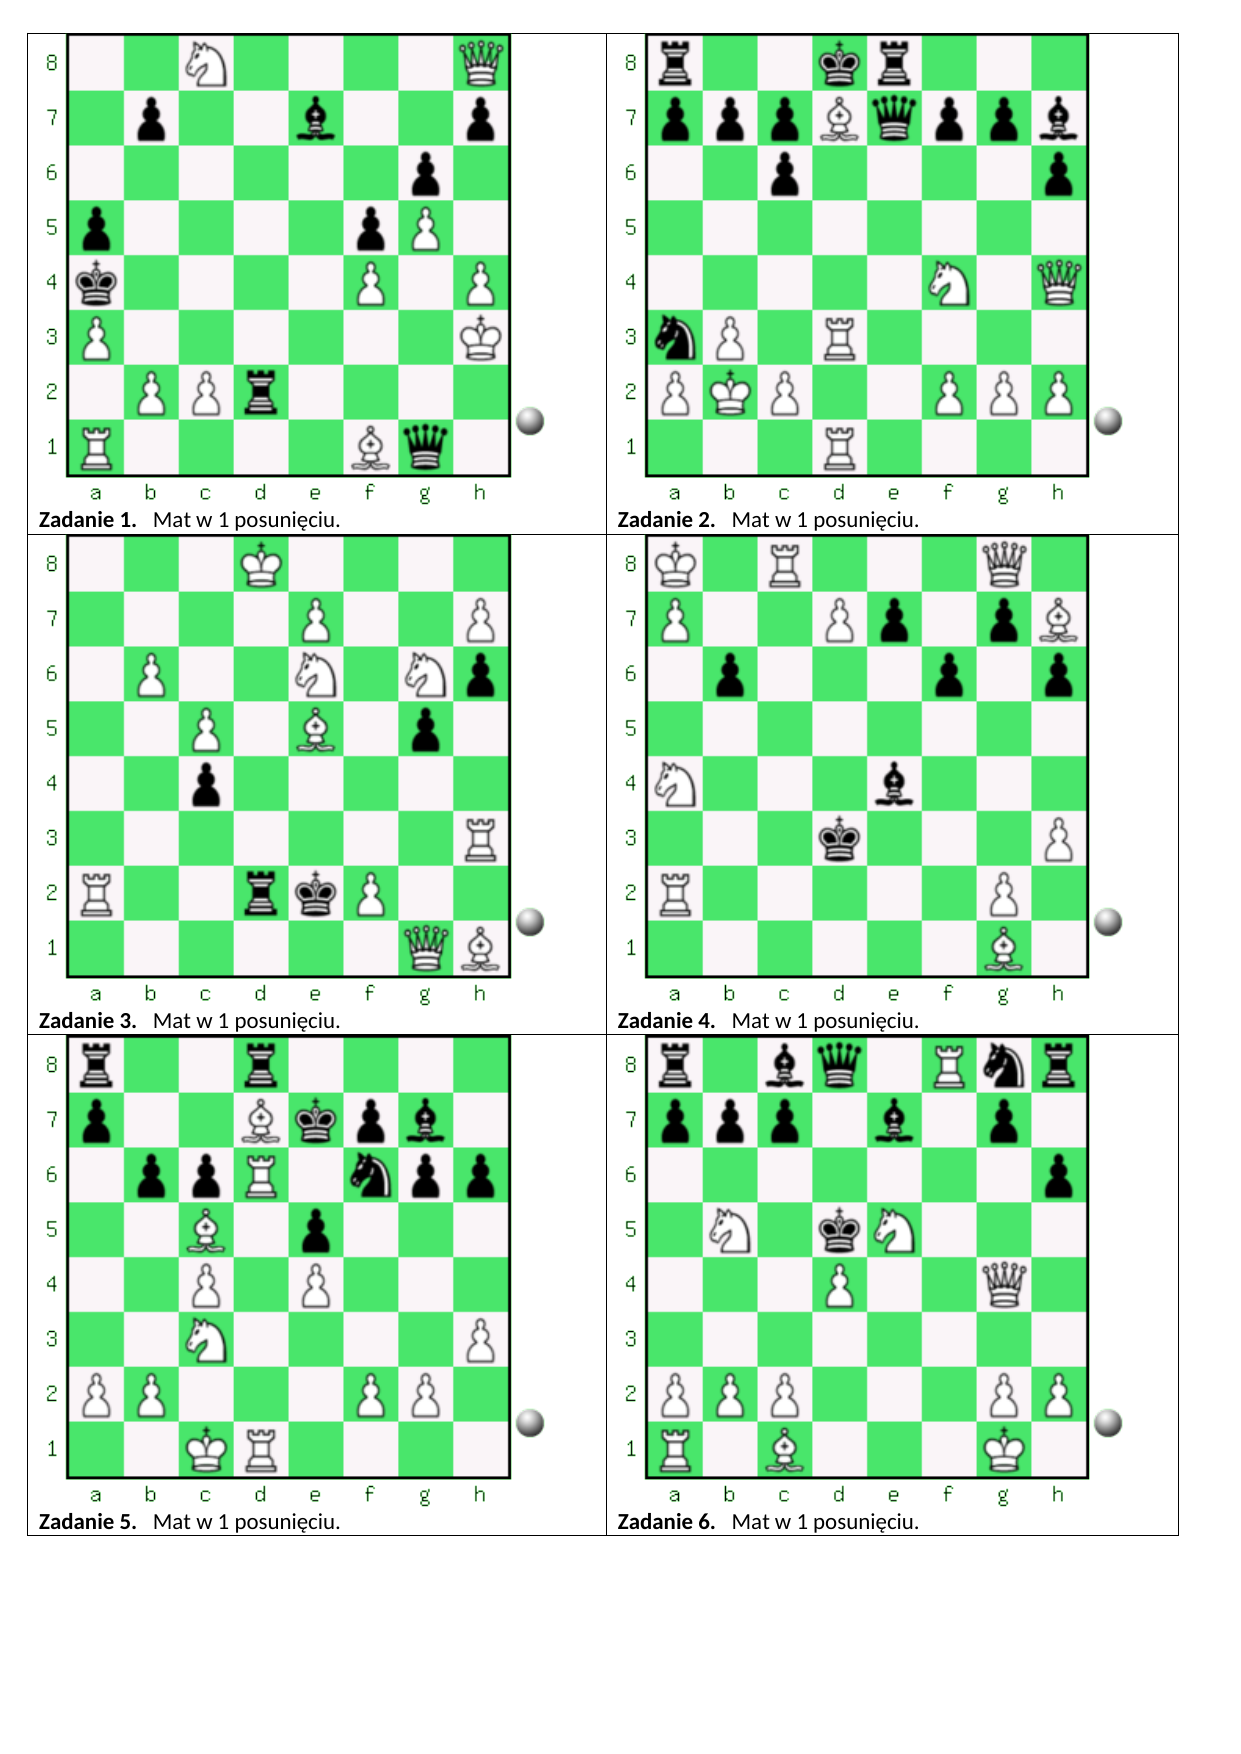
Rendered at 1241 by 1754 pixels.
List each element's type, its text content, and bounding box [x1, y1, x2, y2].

picture [38, 534, 546, 1007]
table_header Zadanie 1. Mat w 1 posunięciu. [28, 34, 606, 533]
picture [617, 1035, 1124, 1508]
picture [617, 33, 1124, 506]
picture [38, 1035, 546, 1508]
table_cell Zadanie 3. Mat w 1 posunięciu. [28, 535, 606, 1034]
picture [38, 33, 546, 506]
table_cell Zadanie 6. Mat w 1 posunięciu. [607, 1035, 1178, 1535]
table_header Zadanie 2. Mat w 1 posunięciu. [607, 34, 1178, 533]
picture [617, 534, 1124, 1007]
table_cell Zadanie 5. Mat w 1 posunięciu. [28, 1035, 606, 1535]
table_cell Zadanie 4. Mat w 1 posunięciu. [607, 535, 1178, 1034]
